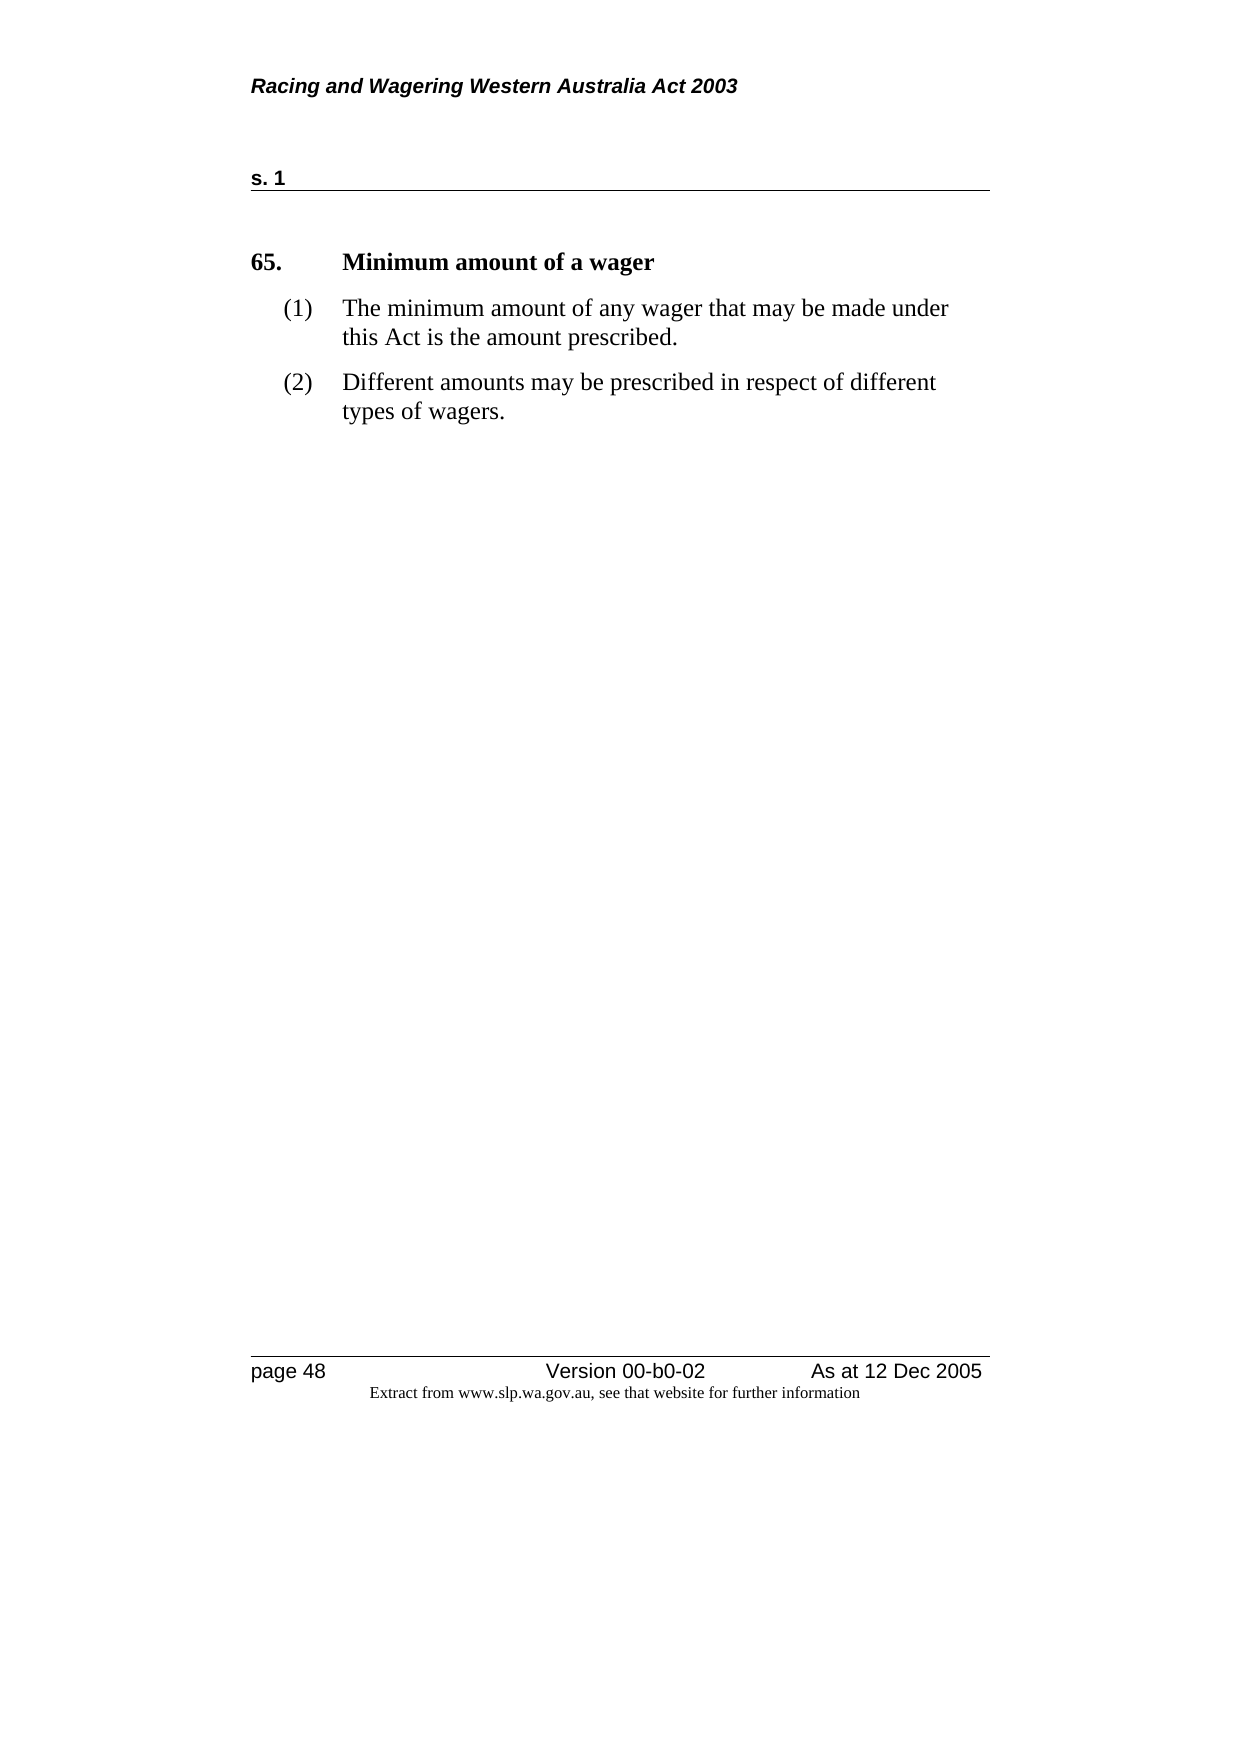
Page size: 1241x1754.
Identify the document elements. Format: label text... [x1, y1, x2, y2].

text (1) The minimum amount of any wager that may be made under this Act is the amount prescribed. [251, 293, 990, 350]
text (2) Different amounts may be prescribed in respect of different types of wagers. [251, 367, 990, 424]
subtitle 65. Minimum amount of a wager [251, 247, 990, 276]
